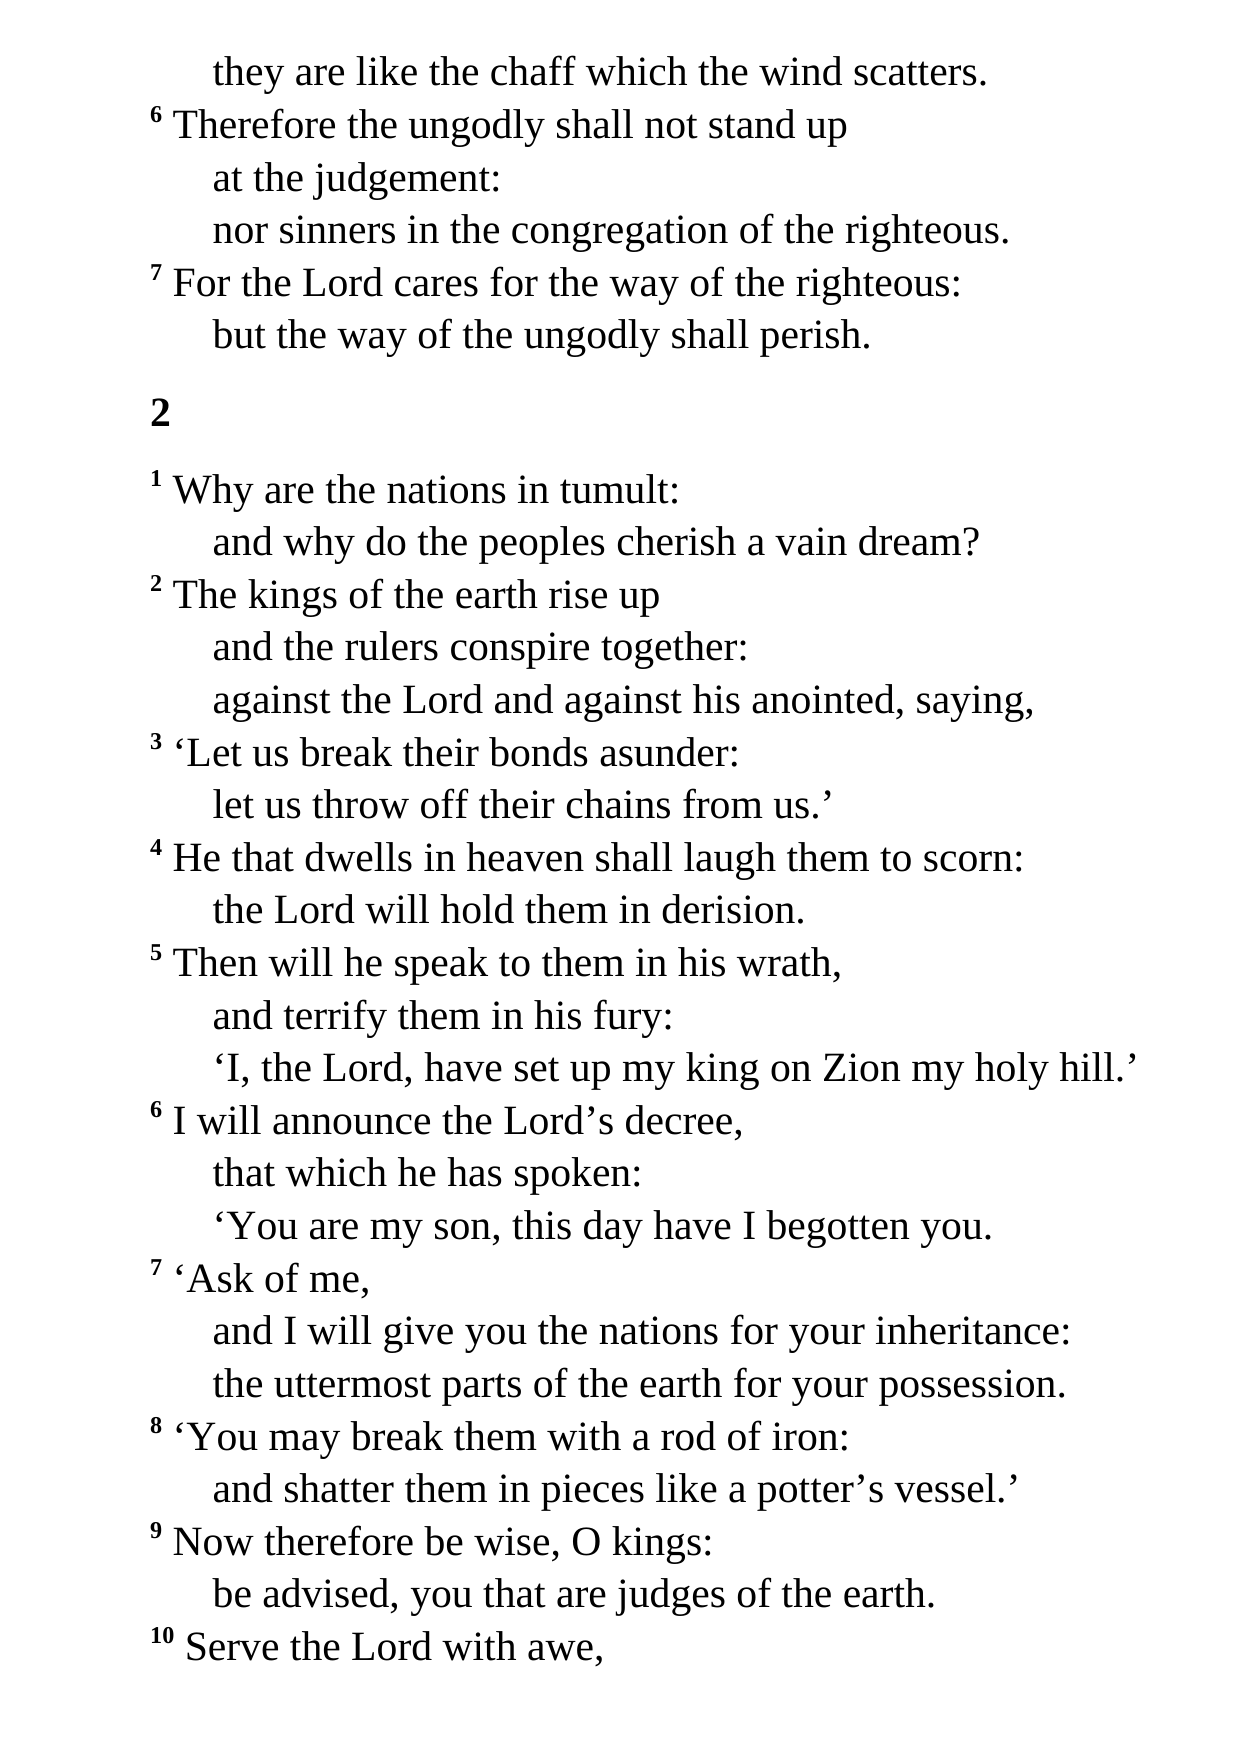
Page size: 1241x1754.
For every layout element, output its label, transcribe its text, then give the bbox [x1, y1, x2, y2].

text nor sinners in the congregation of the righteous. [150, 205, 1149, 253]
text and why do the peoples cherish a vain dream? [150, 517, 1149, 564]
text 8 ‘You may break them with a rod of iron: [150, 1411, 1149, 1459]
text and the rulers conspire together: [150, 622, 1149, 670]
text the Lord will hold them in derision. [150, 885, 1149, 933]
text let us throw off their chains from us.’ [150, 780, 1149, 828]
text 9 Now therefore be wise, O kings: [150, 1516, 1149, 1564]
text ‘You are my son, this day have I begotten you. [150, 1201, 1149, 1248]
text that which he has spoken: [150, 1148, 1149, 1196]
text at the judgement: [150, 152, 1149, 200]
text and shatter them in pieces like a potter’s vessel.’ [150, 1463, 1149, 1511]
text 2 The kings of the earth rise up [150, 569, 1149, 617]
text 10 Serve the Lord with awe, [150, 1621, 1149, 1669]
text 7 For the Lord cares for the way of the righteous: [150, 257, 1149, 305]
text 4 He that dwells in heaven shall laugh them to scorn: [150, 832, 1149, 880]
text be advised, you that are judges of the earth. [150, 1569, 1149, 1617]
text but the way of the ungodly shall perish. [150, 310, 1149, 358]
text 1 Why are the nations in tumult: [150, 464, 1149, 512]
text the uttermost parts of the earth for your possession. [150, 1358, 1149, 1406]
text 3 ‘Let us break their bonds asunder: [150, 727, 1149, 775]
text 6 I will announce the Lord’s decree, [150, 1095, 1149, 1143]
text ‘I, the Lord, have set up my king on Zion my holy hill.’ [150, 1043, 1149, 1091]
text and terrify them in his fury: [150, 990, 1149, 1038]
text they are like the chaff which the wind scatters. [150, 47, 1149, 95]
text against the Lord and against his anointed, saying, [150, 674, 1149, 722]
text 5 Then will he speak to them in his wrath, [150, 937, 1149, 985]
text 2 [150, 387, 1165, 435]
text and I will give you the nations for your inheritance: [150, 1306, 1149, 1354]
text 6 Therefore the ungodly shall not stand up [150, 99, 1149, 147]
text 7 ‘Ask of me, [150, 1253, 1149, 1301]
